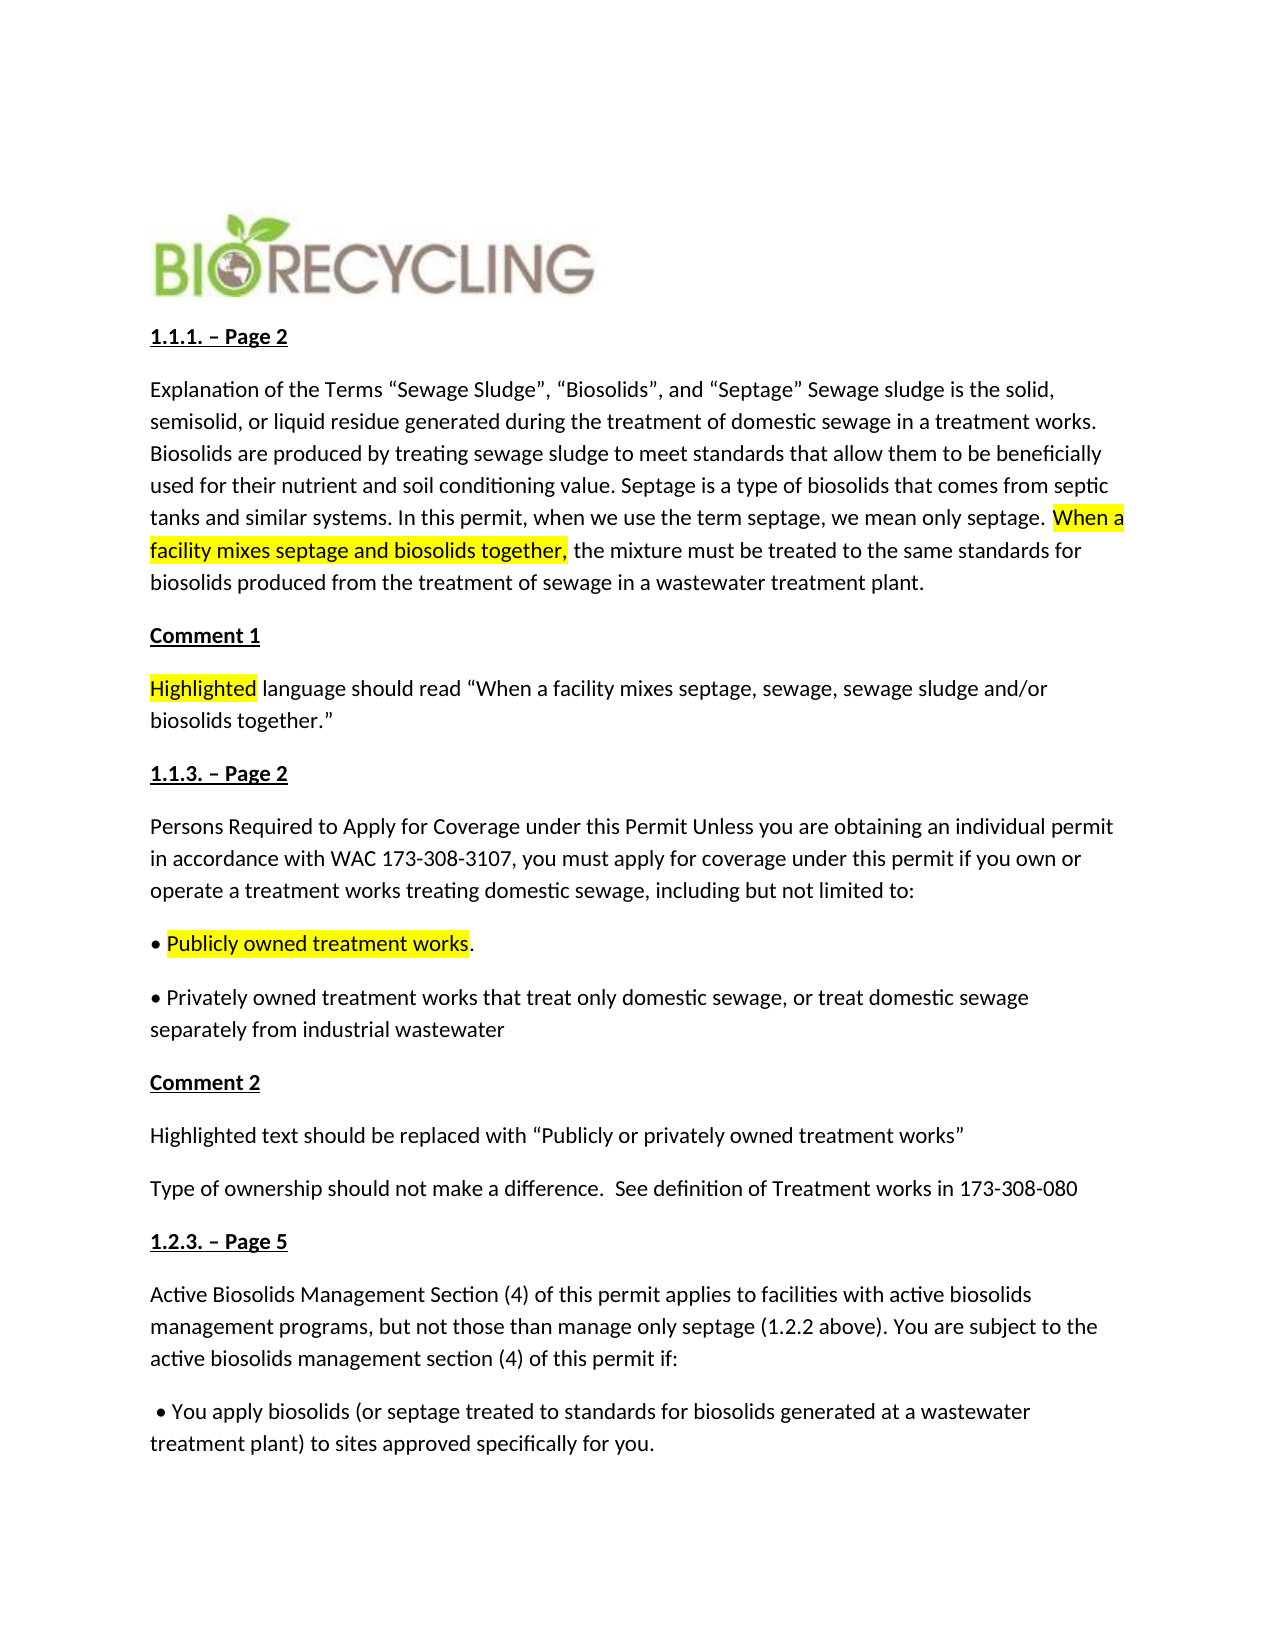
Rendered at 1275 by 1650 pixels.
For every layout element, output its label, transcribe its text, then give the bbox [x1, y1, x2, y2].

text Comment 2 [150, 1068, 1125, 1096]
text Explanation of the Terms “Sewage Sludge”, “Biosolids”, and “Septage” Sewage sludge is the solid, semisolid, or liquid residue generated during the treatment of domestic sewage in a treatment works. Biosolids are produced by treating sewage sludge to meet standards that allow them to be beneficially used for their nutrient and soil conditioning value. Septage is a type of biosolids that comes from septic tanks and similar systems. In this permit, when we use the term septage, we mean only septage. When a facility mixes septage and biosolids together, the mixture must be treated to the same standards for biosolids produced from the treatment of sewage in a wastewater treatment plant. [150, 375, 1125, 596]
text Highlighted language should read “When a facility mixes septage, sewage, sewage sludge and/or biosolids together.” [150, 674, 1125, 734]
text • You apply biosolids (or septage treated to standards for biosolids generated at a wastewater treatment plant) to sites approved specifically for you. [150, 1397, 1125, 1457]
text Highlighted text should be replaced with “Publicly or privately owned treatment works” [150, 1121, 1125, 1149]
text Active Biosolids Management Section (4) of this permit applies to facilities with active biosolids management programs, but not those than manage only septage (1.2.2 above). You are subject to the active biosolids management section (4) of this permit if: [150, 1280, 1125, 1372]
text • Privately owned treatment works that treat only domestic sewage, or treat domestic sewage separately from industrial wastewater [150, 983, 1125, 1043]
text 1.2.3. – Page 5 [150, 1227, 1125, 1255]
text 1.1.1. – Page 2 [150, 322, 1125, 350]
text Type of ownership should not make a difference. See definition of Treatment works in 173-308-080 [150, 1174, 1125, 1202]
text Comment 1 [150, 621, 1125, 649]
text 1.1.3. – Page 2 [150, 759, 1125, 787]
text • Publicly owned treatment works. [150, 929, 1125, 958]
picture [150, 203, 599, 297]
text Persons Required to Apply for Coverage under this Permit Unless you are obtaining an individual permit in accordance with WAC 173-308-3107, you must apply for coverage under this permit if you own or operate a treatment works treating domestic sewage, including but not limited to: [150, 812, 1125, 904]
